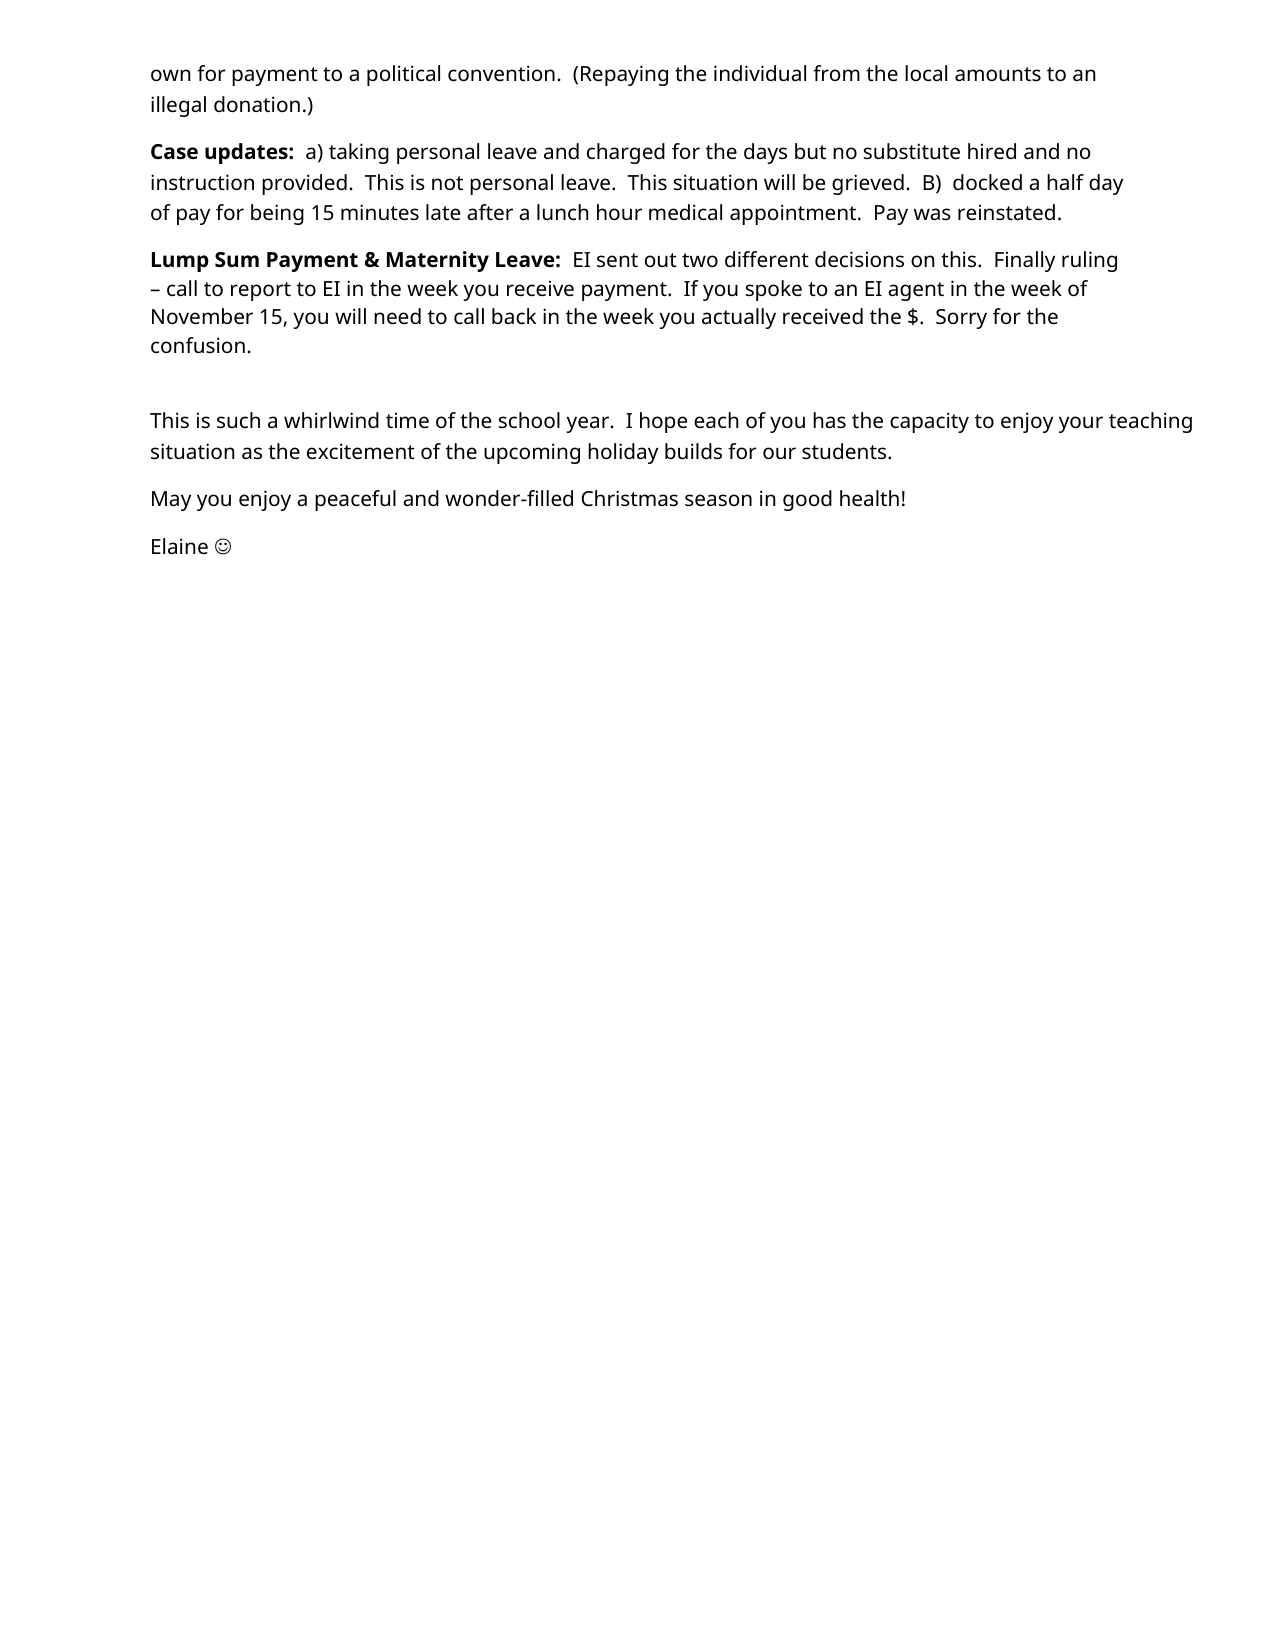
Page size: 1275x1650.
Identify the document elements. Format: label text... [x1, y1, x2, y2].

text This is such a whirlwind time of the school year. I hope each of you has the capacity to enjoy your teaching situation as the excitement of the upcoming holiday builds for our students. [150, 407, 1229, 466]
text Case updates: a) taking personal leave and charged for the days but no substitute hired and no instruction provided. This is not personal leave. This situation will be grieved. B) docked a half day of pay for being 15 minutes late after a lunch hour medical appointment. Pay was reinstated. [150, 137, 1125, 227]
text May you enjoy a peaceful and wonder-filled Christmas season in good health! [150, 484, 1229, 513]
text Elaine [150, 532, 1125, 560]
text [150, 59, 1125, 118]
text Lump Sum Payment & Maternity Leave: EI sent out two different decisions on this. Finally ruling – call to report to EI in the week you receive payment. If you spoke to an EI agent in the week of November 15, you will need to call back in the week you actually received the $. Sorry for the confusion. [150, 246, 1125, 359]
